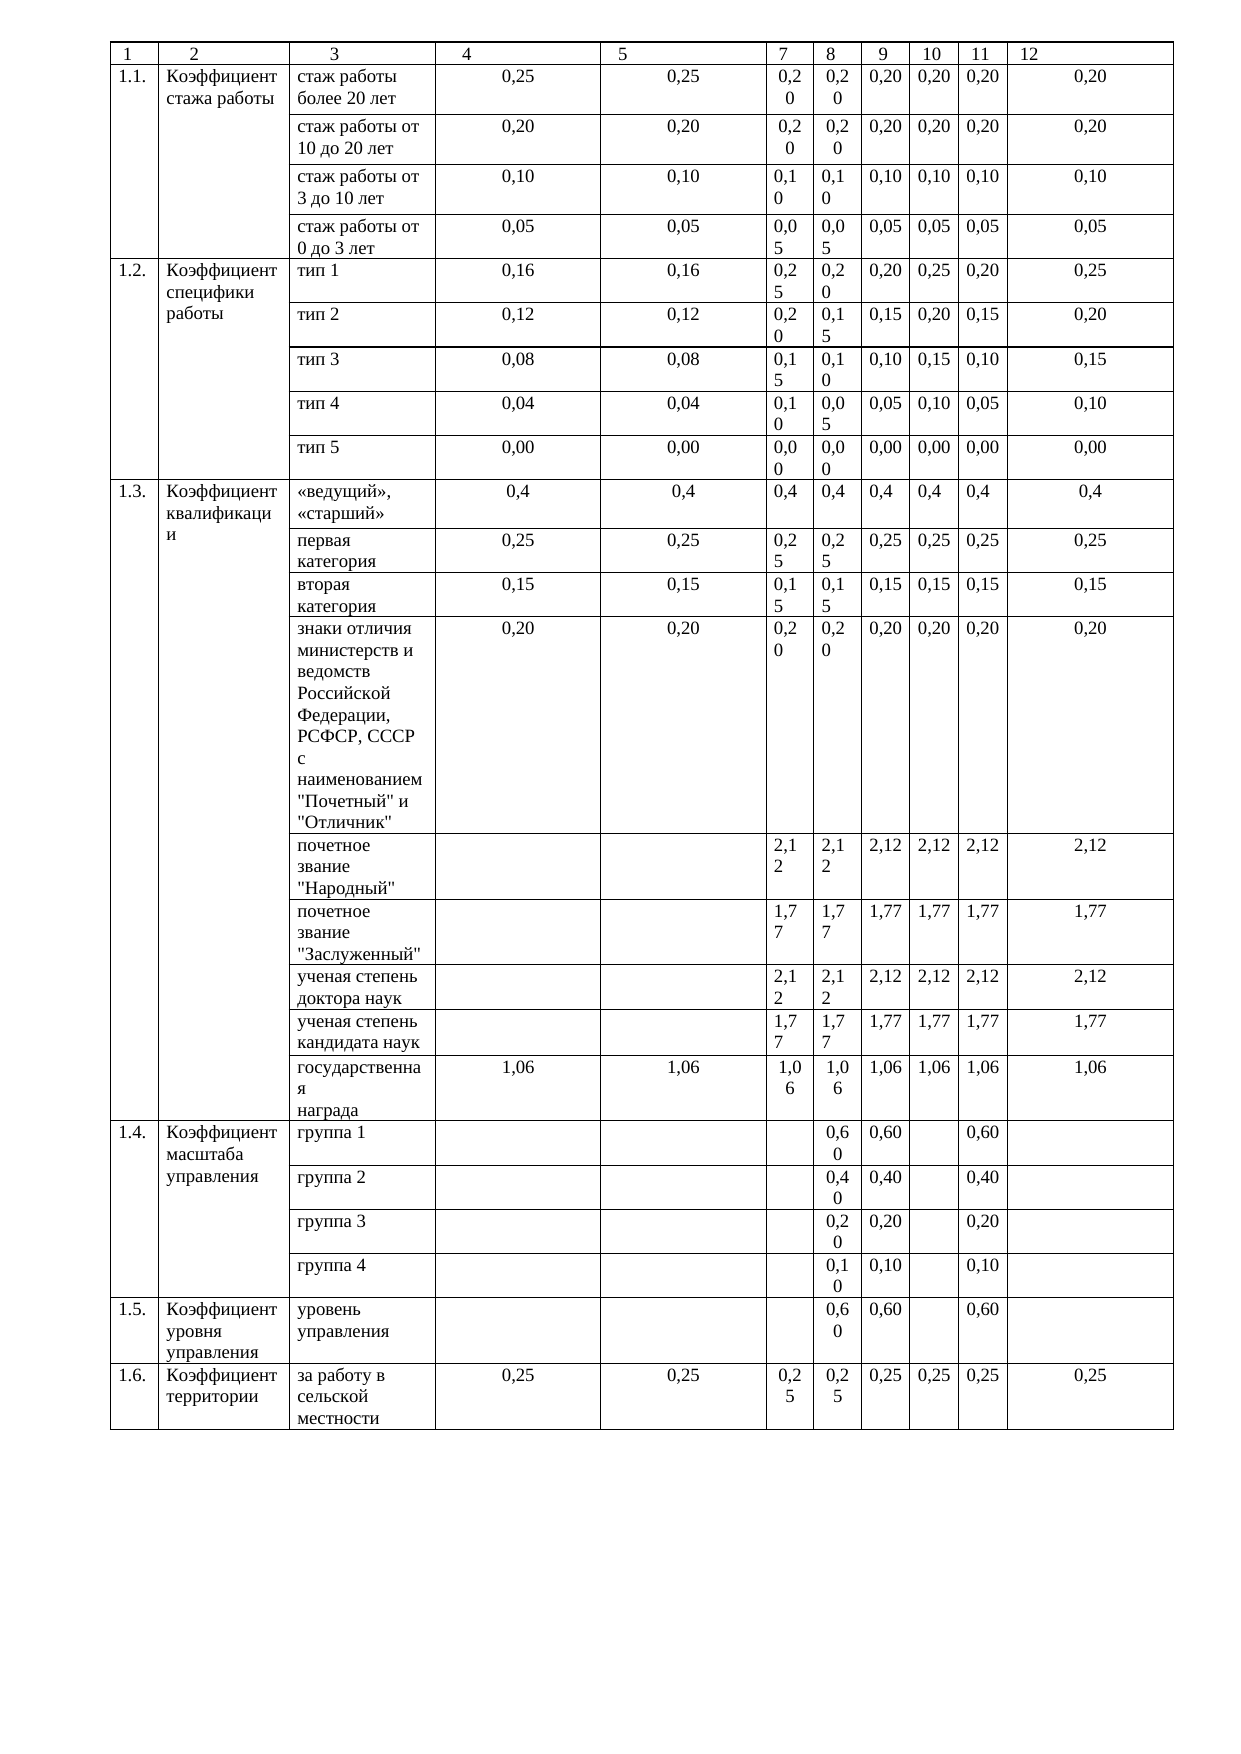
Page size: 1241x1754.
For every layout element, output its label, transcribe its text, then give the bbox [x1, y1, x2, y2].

table_cell [601, 1254, 766, 1297]
table_cell 0,10 [814, 1254, 861, 1297]
table_cell 0,20 [910, 115, 958, 164]
table_cell 1,77 [910, 900, 958, 964]
table_cell 1,77 [767, 900, 813, 964]
table_cell 0,05 [767, 215, 813, 258]
table_cell 0,4 [959, 480, 1007, 528]
table_cell [436, 1210, 600, 1253]
table_cell 0,05 [1008, 215, 1173, 258]
table_cell [601, 1166, 766, 1209]
table_cell [601, 1121, 766, 1164]
table_cell 2,12 [814, 834, 861, 898]
table_cell 0,25 [959, 529, 1007, 572]
table_cell 0,4 [436, 480, 600, 528]
table_cell [601, 1210, 766, 1253]
table_cell первая категория [290, 529, 435, 572]
table_cell 0,20 [910, 617, 958, 833]
table_cell 0,00 [862, 436, 909, 479]
table_cell [436, 1010, 600, 1054]
table_cell 2,12 [910, 834, 958, 898]
table_cell 0,15 [814, 573, 861, 616]
table_cell 0,20 [601, 617, 766, 833]
table_cell 0,05 [959, 215, 1007, 258]
table_cell 10 [910, 43, 958, 64]
table_cell 1,77 [814, 900, 861, 964]
table_cell 0,25 [601, 65, 766, 114]
table_cell 1,77 [862, 1010, 909, 1054]
table_cell [601, 1298, 766, 1363]
table_cell 0,4 [1008, 480, 1173, 528]
table_cell 0,20 [959, 259, 1007, 302]
table_cell 0,20 [1008, 617, 1173, 833]
table_cell 5 [601, 43, 766, 64]
table_cell 0,15 [862, 573, 909, 616]
table_cell 1,06 [814, 1056, 861, 1120]
table_cell 0,04 [601, 392, 766, 435]
table_cell [910, 1121, 958, 1164]
table_cell 0,25 [1008, 1364, 1173, 1428]
table_cell 0,20 [767, 303, 813, 346]
table_cell 12 [1008, 43, 1173, 64]
table_cell 0,25 [1008, 529, 1173, 572]
table_cell 0,00 [910, 436, 958, 479]
table_cell 0,25 [767, 259, 813, 302]
table_cell 1,77 [767, 1010, 813, 1054]
table_cell 2,12 [1008, 965, 1173, 1008]
table_cell вторая категория [290, 573, 435, 616]
table_cell 0,08 [601, 348, 766, 391]
table_cell 2,12 [959, 834, 1007, 898]
table_cell 0,4 [910, 480, 958, 528]
table_cell 0,60 [862, 1298, 909, 1363]
table_cell 0,25 [959, 1364, 1007, 1428]
table_cell 2,12 [959, 965, 1007, 1008]
table_cell 0,15 [767, 573, 813, 616]
table_cell тип 5 [290, 436, 435, 479]
table_cell 1,77 [1008, 1010, 1173, 1054]
table_cell 0,10 [862, 1254, 909, 1297]
table_cell 0,20 [910, 65, 958, 114]
table_cell [1008, 1254, 1173, 1297]
table_cell 0,25 [1008, 259, 1173, 302]
table_cell стаж работы более 20 лет [290, 65, 435, 114]
table_cell Коэффициент стажа работы [159, 65, 289, 258]
table_cell 0,10 [767, 165, 813, 214]
table_cell 0,00 [959, 436, 1007, 479]
table_cell 1,77 [862, 900, 909, 964]
table_cell 0,60 [959, 1121, 1007, 1164]
table_cell 0,10 [1008, 165, 1173, 214]
table_cell Коэффициент масштаба управления [159, 1121, 289, 1297]
table_cell группа 3 [290, 1210, 435, 1253]
table_cell [1008, 1298, 1173, 1363]
table_cell 0,20 [910, 303, 958, 346]
table_cell 1,77 [814, 1010, 861, 1054]
table_cell тип 3 [290, 348, 435, 391]
table_cell 0,40 [959, 1166, 1007, 1209]
table_cell 1.3. [111, 480, 158, 1120]
table_cell 0,10 [601, 165, 766, 214]
table_cell 0,05 [814, 215, 861, 258]
table_cell 0,20 [436, 115, 600, 164]
table_cell 0,25 [862, 1364, 909, 1428]
table_cell 0,00 [436, 436, 600, 479]
table_cell за работу в сельской местности [290, 1364, 435, 1428]
table_cell 1.2. [111, 259, 158, 479]
table_cell 4 [436, 43, 600, 64]
table_cell 0,20 [862, 259, 909, 302]
table_cell 0,10 [959, 1254, 1007, 1297]
table_cell 1 [111, 43, 158, 64]
table_cell 0,05 [959, 392, 1007, 435]
table_cell 0,00 [601, 436, 766, 479]
table_cell [436, 965, 600, 1008]
table_cell [910, 1254, 958, 1297]
table_cell 0,10 [910, 165, 958, 214]
table_cell ученая степень кандидата наук [290, 1010, 435, 1054]
table_cell 0,05 [601, 215, 766, 258]
table_cell 1,06 [767, 1056, 813, 1120]
table_cell 0,20 [862, 115, 909, 164]
table_cell 1.5. [111, 1298, 158, 1363]
table_cell 1.6. [111, 1364, 158, 1428]
table_cell 0,10 [767, 392, 813, 435]
table_cell 2,12 [767, 965, 813, 1008]
table_cell 8 [814, 43, 861, 64]
table_cell 0,05 [862, 392, 909, 435]
table_cell 0,20 [1008, 303, 1173, 346]
table_cell 0,12 [436, 303, 600, 346]
table_cell [767, 1166, 813, 1209]
table_cell 0,4 [601, 480, 766, 528]
table_cell 0,60 [862, 1121, 909, 1164]
table_cell 1,06 [436, 1056, 600, 1120]
table_cell [436, 900, 600, 964]
table_cell 0,20 [862, 617, 909, 833]
table_cell 2,12 [862, 965, 909, 1008]
table_cell 0,15 [767, 348, 813, 391]
table_cell 0,00 [767, 436, 813, 479]
table_cell 0,10 [436, 165, 600, 214]
table_cell 0,25 [910, 259, 958, 302]
table_cell тип 4 [290, 392, 435, 435]
table_cell Коэффициент квалификации [159, 480, 289, 1120]
table_cell 1,06 [1008, 1056, 1173, 1120]
table_cell 0,25 [814, 1364, 861, 1428]
table_cell Коэффициент специфики работы [159, 259, 289, 479]
table_cell 0,15 [959, 573, 1007, 616]
table_cell [601, 900, 766, 964]
table_cell ученая степень доктора наук [290, 965, 435, 1008]
table_cell 0,25 [601, 529, 766, 572]
table_cell [436, 1166, 600, 1209]
table_cell 1,77 [959, 900, 1007, 964]
table_cell [601, 1010, 766, 1054]
table_cell 0,20 [959, 65, 1007, 114]
table_cell 1.1. [111, 65, 158, 258]
table_cell 1,06 [910, 1056, 958, 1120]
table_cell [1008, 1166, 1173, 1209]
table_cell [601, 965, 766, 1008]
table_cell «ведущий», «старший» [290, 480, 435, 528]
table_cell 0,15 [910, 573, 958, 616]
table_cell группа 1 [290, 1121, 435, 1164]
table_cell 0,25 [436, 529, 600, 572]
table_cell 0,20 [814, 115, 861, 164]
table_cell 3 [290, 43, 435, 64]
table_cell 2,12 [814, 965, 861, 1008]
table_cell 0,20 [814, 259, 861, 302]
table_cell 0,20 [767, 115, 813, 164]
table_cell 0,25 [910, 529, 958, 572]
table_cell 0,20 [814, 617, 861, 833]
table_cell 0,20 [814, 65, 861, 114]
table_cell государственная награда [290, 1056, 435, 1120]
table_cell 0,25 [436, 1364, 600, 1428]
table_cell 0,10 [814, 165, 861, 214]
table_cell Коэффициент уровня управления [159, 1298, 289, 1363]
table_cell 0,25 [767, 1364, 813, 1428]
table_cell 0,20 [814, 1210, 861, 1253]
table_cell 2,12 [910, 965, 958, 1008]
table_cell 0,05 [436, 215, 600, 258]
table_cell 1,77 [910, 1010, 958, 1054]
table_cell 0,20 [959, 1210, 1007, 1253]
table_cell 0,20 [959, 617, 1007, 833]
table_cell 0,10 [862, 165, 909, 214]
table_cell 0,05 [862, 215, 909, 258]
table_cell 2 [159, 43, 289, 64]
table_cell 0,15 [959, 303, 1007, 346]
table_cell почетное звание "Народный" [290, 834, 435, 898]
table_cell 0,20 [767, 617, 813, 833]
table_cell [1008, 1121, 1173, 1164]
table_cell 0,05 [910, 215, 958, 258]
table_cell 0,25 [767, 529, 813, 572]
table_cell стаж работы от 10 до 20 лет [290, 115, 435, 164]
table_cell почетное звание "Заслуженный" [290, 900, 435, 964]
table_cell [767, 1254, 813, 1297]
table_cell 0,10 [1008, 392, 1173, 435]
table_cell 0,20 [959, 115, 1007, 164]
table_cell [767, 1298, 813, 1363]
table_cell 0,10 [959, 165, 1007, 214]
table_cell 0,60 [814, 1121, 861, 1164]
table_cell 0,16 [436, 259, 600, 302]
table_cell 0,15 [814, 303, 861, 346]
table_cell [910, 1298, 958, 1363]
table_cell 0,10 [910, 392, 958, 435]
table_cell 0,20 [862, 65, 909, 114]
table_cell 0,60 [959, 1298, 1007, 1363]
table_cell 0,60 [814, 1298, 861, 1363]
table_cell 0,16 [601, 259, 766, 302]
table_cell [910, 1210, 958, 1253]
table_cell 0,20 [767, 65, 813, 114]
table_cell [436, 1121, 600, 1164]
table_cell 1.4. [111, 1121, 158, 1297]
table_cell 0,25 [814, 529, 861, 572]
table_cell 0,05 [814, 392, 861, 435]
table_cell группа 2 [290, 1166, 435, 1209]
table_cell 2,12 [767, 834, 813, 898]
table_cell тип 1 [290, 259, 435, 302]
table_cell [910, 1166, 958, 1209]
table_cell 0,10 [814, 348, 861, 391]
table_cell 1,06 [959, 1056, 1007, 1120]
table_cell 0,25 [436, 65, 600, 114]
table_cell [1008, 1210, 1173, 1253]
table_cell 0,15 [1008, 573, 1173, 616]
table_cell 0,4 [862, 480, 909, 528]
table_cell тип 2 [290, 303, 435, 346]
table_cell 2,12 [862, 834, 909, 898]
table_cell 0,20 [1008, 65, 1173, 114]
table_cell 0,15 [910, 348, 958, 391]
table_cell 0,4 [814, 480, 861, 528]
table_cell уровень управления [290, 1298, 435, 1363]
table_cell 0,4 [767, 480, 813, 528]
table_cell 1,06 [601, 1056, 766, 1120]
table_cell 0,00 [814, 436, 861, 479]
table_cell 0,08 [436, 348, 600, 391]
table_cell 0,00 [1008, 436, 1173, 479]
table_cell 7 [767, 43, 813, 64]
table_cell 0,40 [862, 1166, 909, 1209]
table_cell 0,12 [601, 303, 766, 346]
table_cell [767, 1210, 813, 1253]
table_cell [436, 834, 600, 898]
table_cell стаж работы от 3 до 10 лет [290, 165, 435, 214]
table_cell 1,77 [1008, 900, 1173, 964]
table_cell 1,77 [959, 1010, 1007, 1054]
table_cell 1,06 [862, 1056, 909, 1120]
table_cell знаки отличия министерств и ведомств Российской Федерации, РСФСР, СССР с наименованием "Почетный" и "Отличник" [290, 617, 435, 833]
table_cell 0,15 [601, 573, 766, 616]
table_cell 0,20 [862, 1210, 909, 1253]
table_cell 0,10 [959, 348, 1007, 391]
table_cell [436, 1254, 600, 1297]
table_cell 0,15 [1008, 348, 1173, 391]
table_cell [436, 1298, 600, 1363]
table_cell группа 4 [290, 1254, 435, 1297]
table_cell 0,40 [814, 1166, 861, 1209]
table_cell 0,20 [436, 617, 600, 833]
table_cell 0,20 [1008, 115, 1173, 164]
table_cell 2,12 [1008, 834, 1173, 898]
table_cell 0,10 [862, 348, 909, 391]
table_cell [767, 1121, 813, 1164]
table_cell Коэффициент территории [159, 1364, 289, 1428]
table_cell 9 [862, 43, 909, 64]
table_cell 0,15 [436, 573, 600, 616]
table_cell 0,04 [436, 392, 600, 435]
table_cell 0,15 [862, 303, 909, 346]
table_cell 11 [959, 43, 1007, 64]
table_cell 0,25 [910, 1364, 958, 1428]
table_cell [601, 834, 766, 898]
table_cell 0,25 [601, 1364, 766, 1428]
table_cell стаж работы от 0 до 3 лет [290, 215, 435, 258]
table_cell 0,20 [601, 115, 766, 164]
table_cell 0,25 [862, 529, 909, 572]
